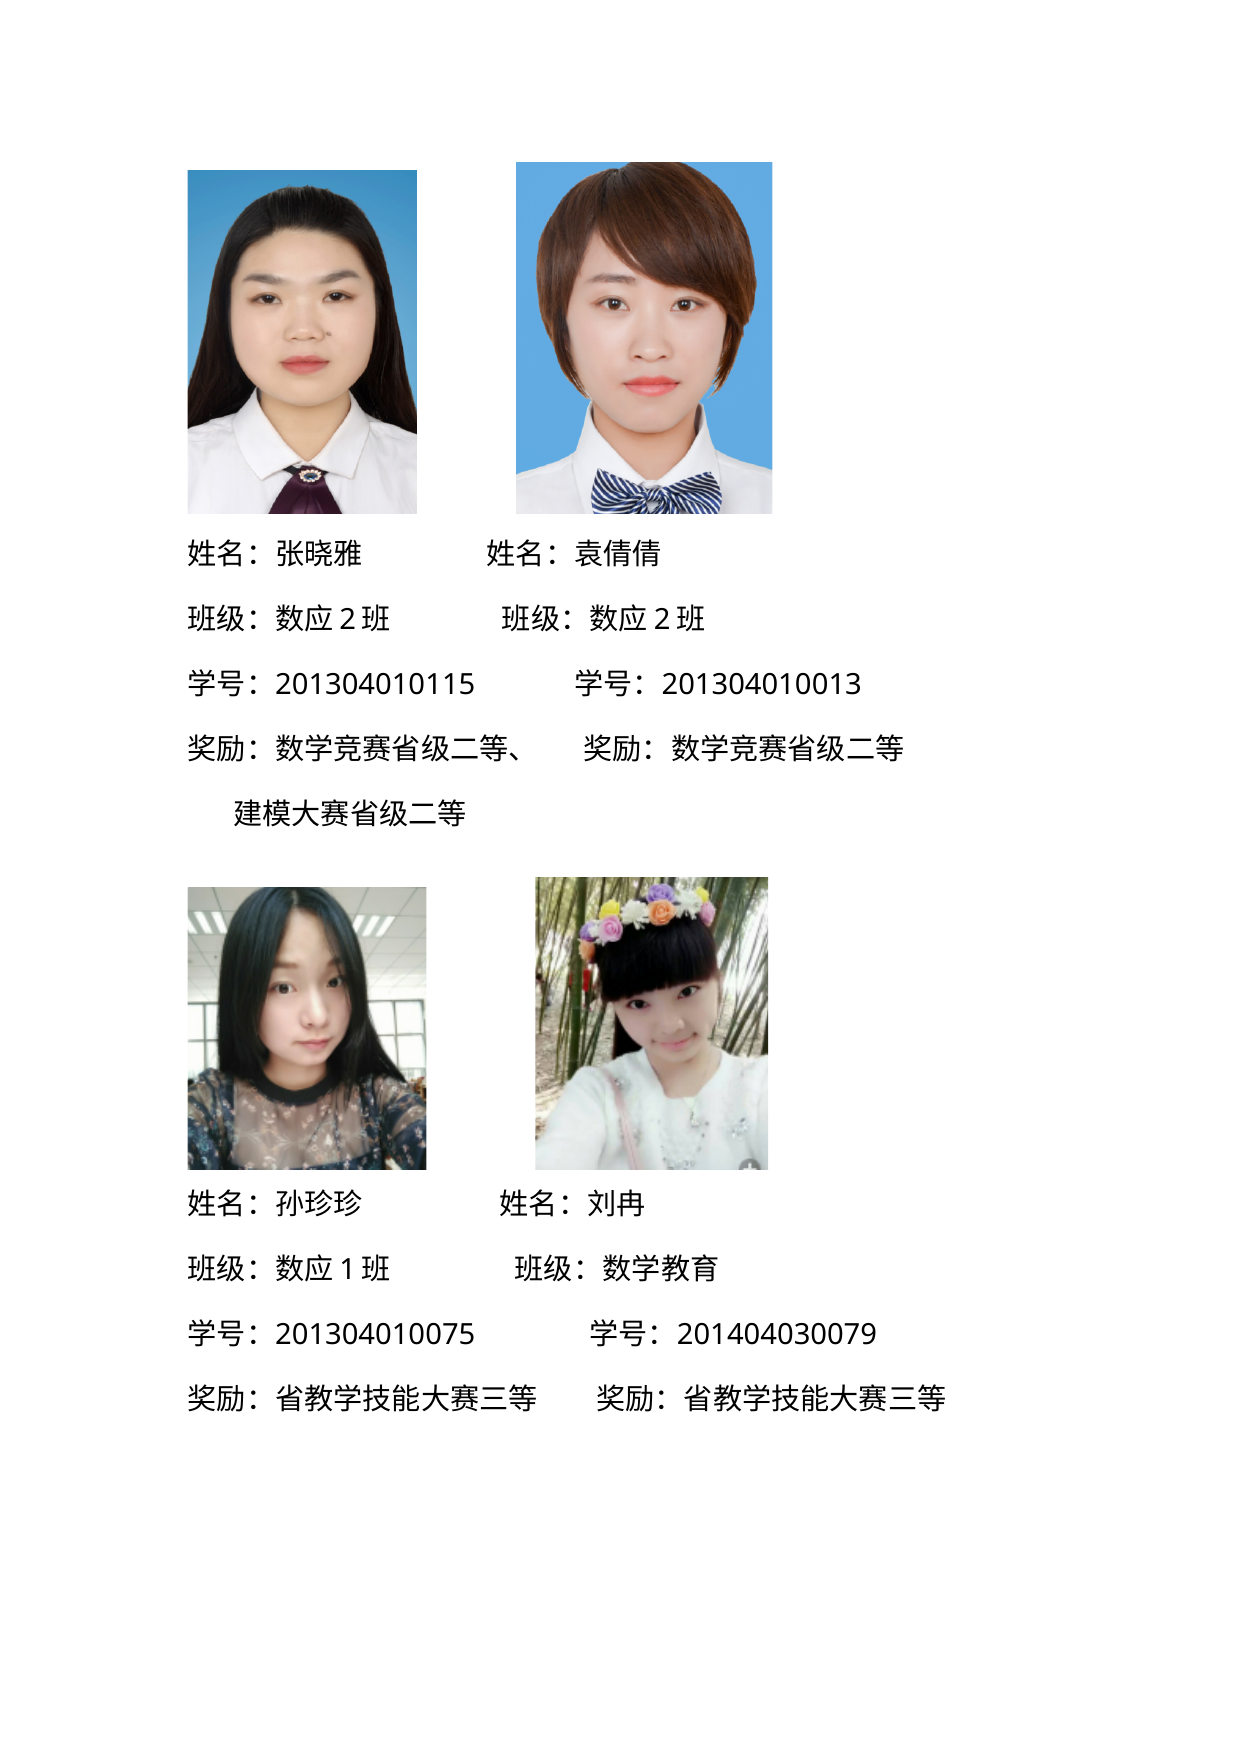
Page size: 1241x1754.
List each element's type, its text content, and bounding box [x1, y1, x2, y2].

text 班级：数应1班 班级：数学教育 [187, 1234, 1053, 1299]
text 学号：201304010075 学号：201404030079 [187, 1299, 1053, 1364]
picture [535, 877, 769, 1170]
text 姓名：张晓雅 姓名：袁倩倩 [187, 519, 1053, 584]
text 姓名：孙珍珍 姓名：刘冉 [187, 1169, 1053, 1234]
picture [516, 162, 773, 514]
picture [187, 170, 417, 514]
text 学号：201304010115 学号：201304010013 [187, 649, 1053, 714]
picture [187, 887, 427, 1170]
text 奖励：省教学技能大赛三等 奖励：省教学技能大赛三等 [187, 1364, 1053, 1429]
text 建模大赛省级二等 [187, 779, 1053, 844]
text 奖励：数学竞赛省级二等、 奖励：数学竞赛省级二等 [187, 714, 1053, 779]
text 班级：数应2班 班级：数应2班 [187, 584, 1053, 649]
